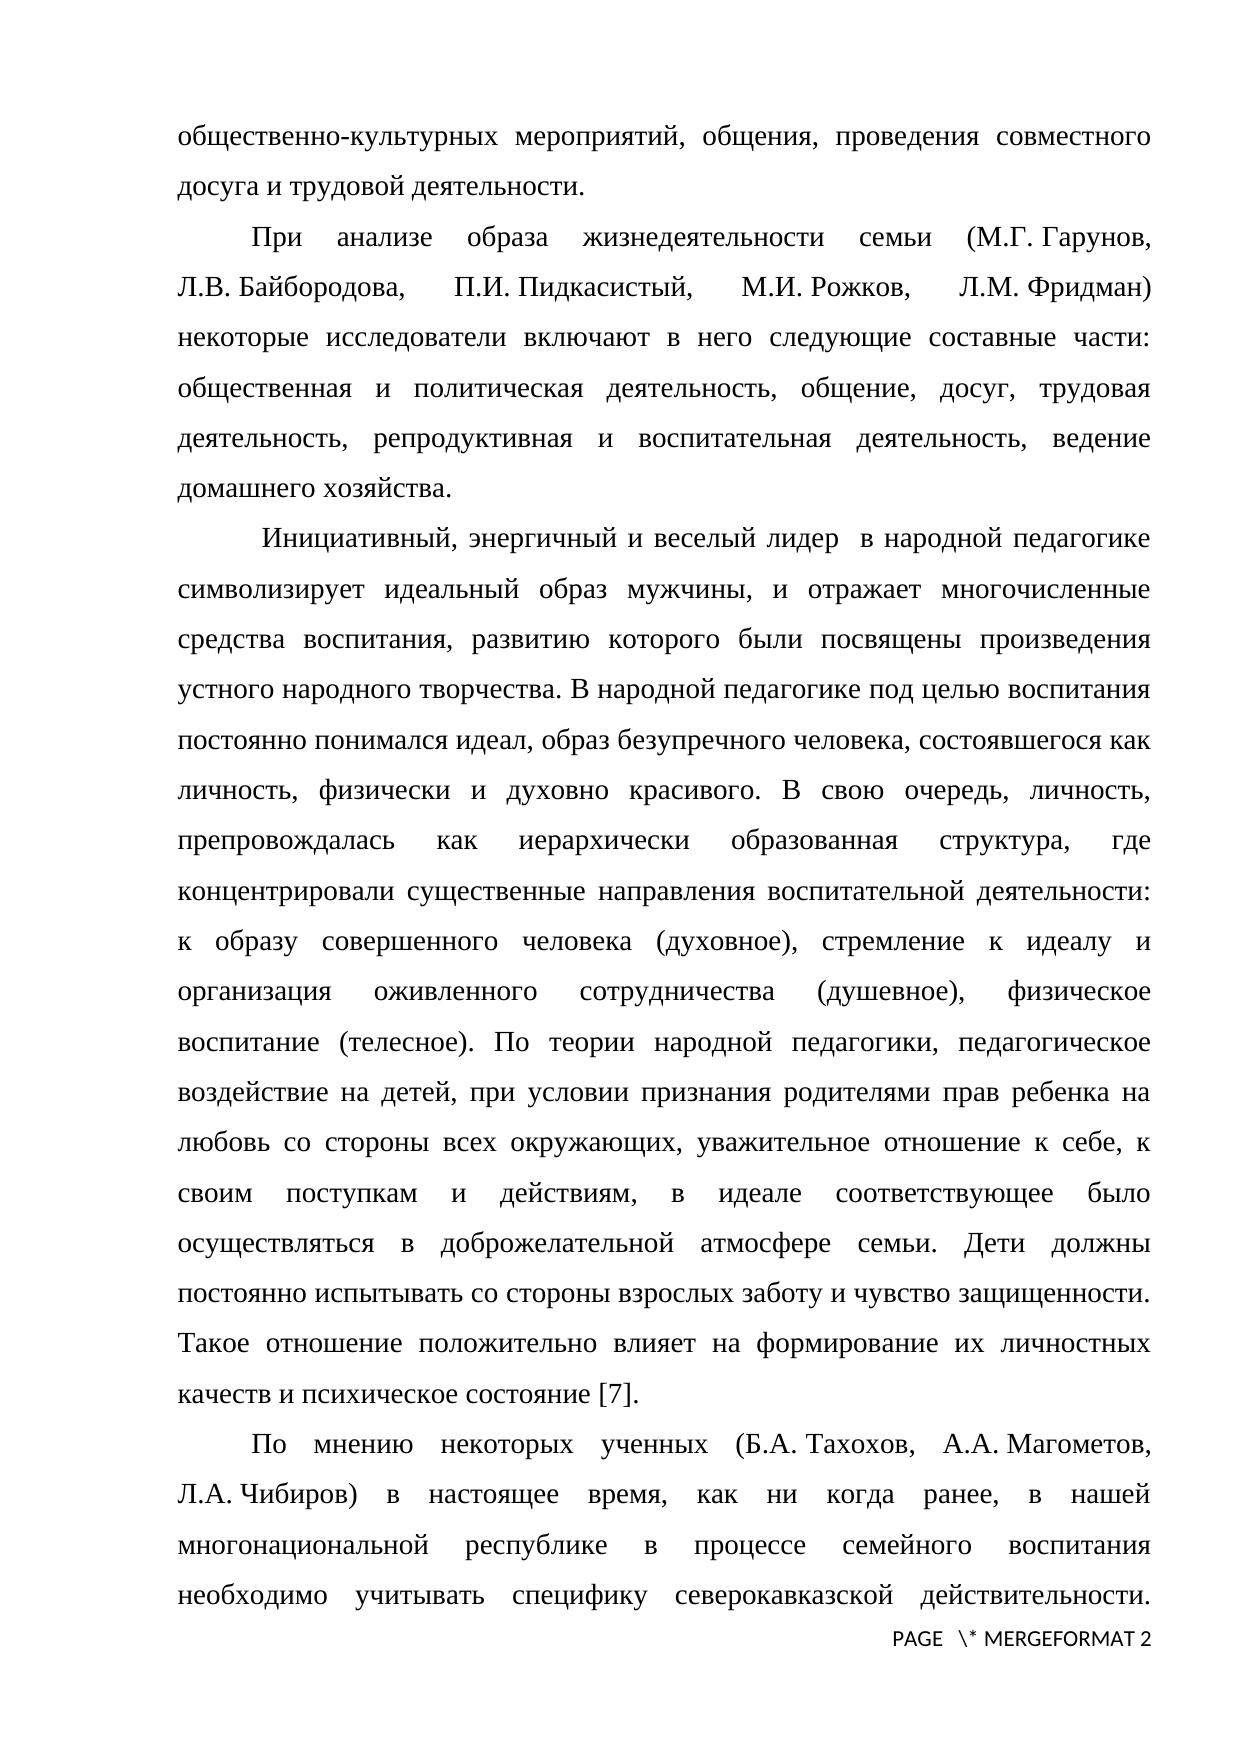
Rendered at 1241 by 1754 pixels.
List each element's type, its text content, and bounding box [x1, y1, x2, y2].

text Инициативный, энергичный и веселый лидер в народной педагогике символизирует идеальный образ мужчины, и отражает многочисленные средства воспитания, развитию которого были посвящены произведения устного народного творчества. В народной педагогике под целью воспитания постоянно понимался идеал, образ безупречного человека, состоявшегося как личность, физически и духовно красивого. В свою очередь, личность, препровождалась как иерархически образованная структура, где концентрировали существенные направления воспитательной деятельности: к образу совершенного человека (духовное), стремление к идеалу и организация оживленного сотрудничества (душевное), физическое воспитание (телесное). По теории народной педагогики, педагогическое воздействие на детей, при условии признания родителями прав ребенка на любовь со стороны всех окружающих, уважительное отношение к себе, к своим поступкам и действиям, в идеале соответствующее было осуществляться в доброжелательной атмосфере семьи. Дети должны постоянно испытывать со стороны взрослых заботу и чувство защищенности. Такое отношение положительно влияет на формирование их личностных качеств и психическое состояние [7]. [177, 521, 1152, 1409]
text При анализе образа жизнедеятельности семьи (М.Г. Гарунов, Л.В. Байбородова, П.И. Пидкасистый, М.И. Рожков, Л.М. Фридман) некоторые исследователи включают в него следующие составные части: общественная и политическая деятельность, общение, досуг, трудовая деятельность, репродуктивная и воспитательная деятельность, ведение домашнего хозяйства. [177, 219, 1152, 504]
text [177, 118, 1152, 202]
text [177, 1426, 1152, 1611]
